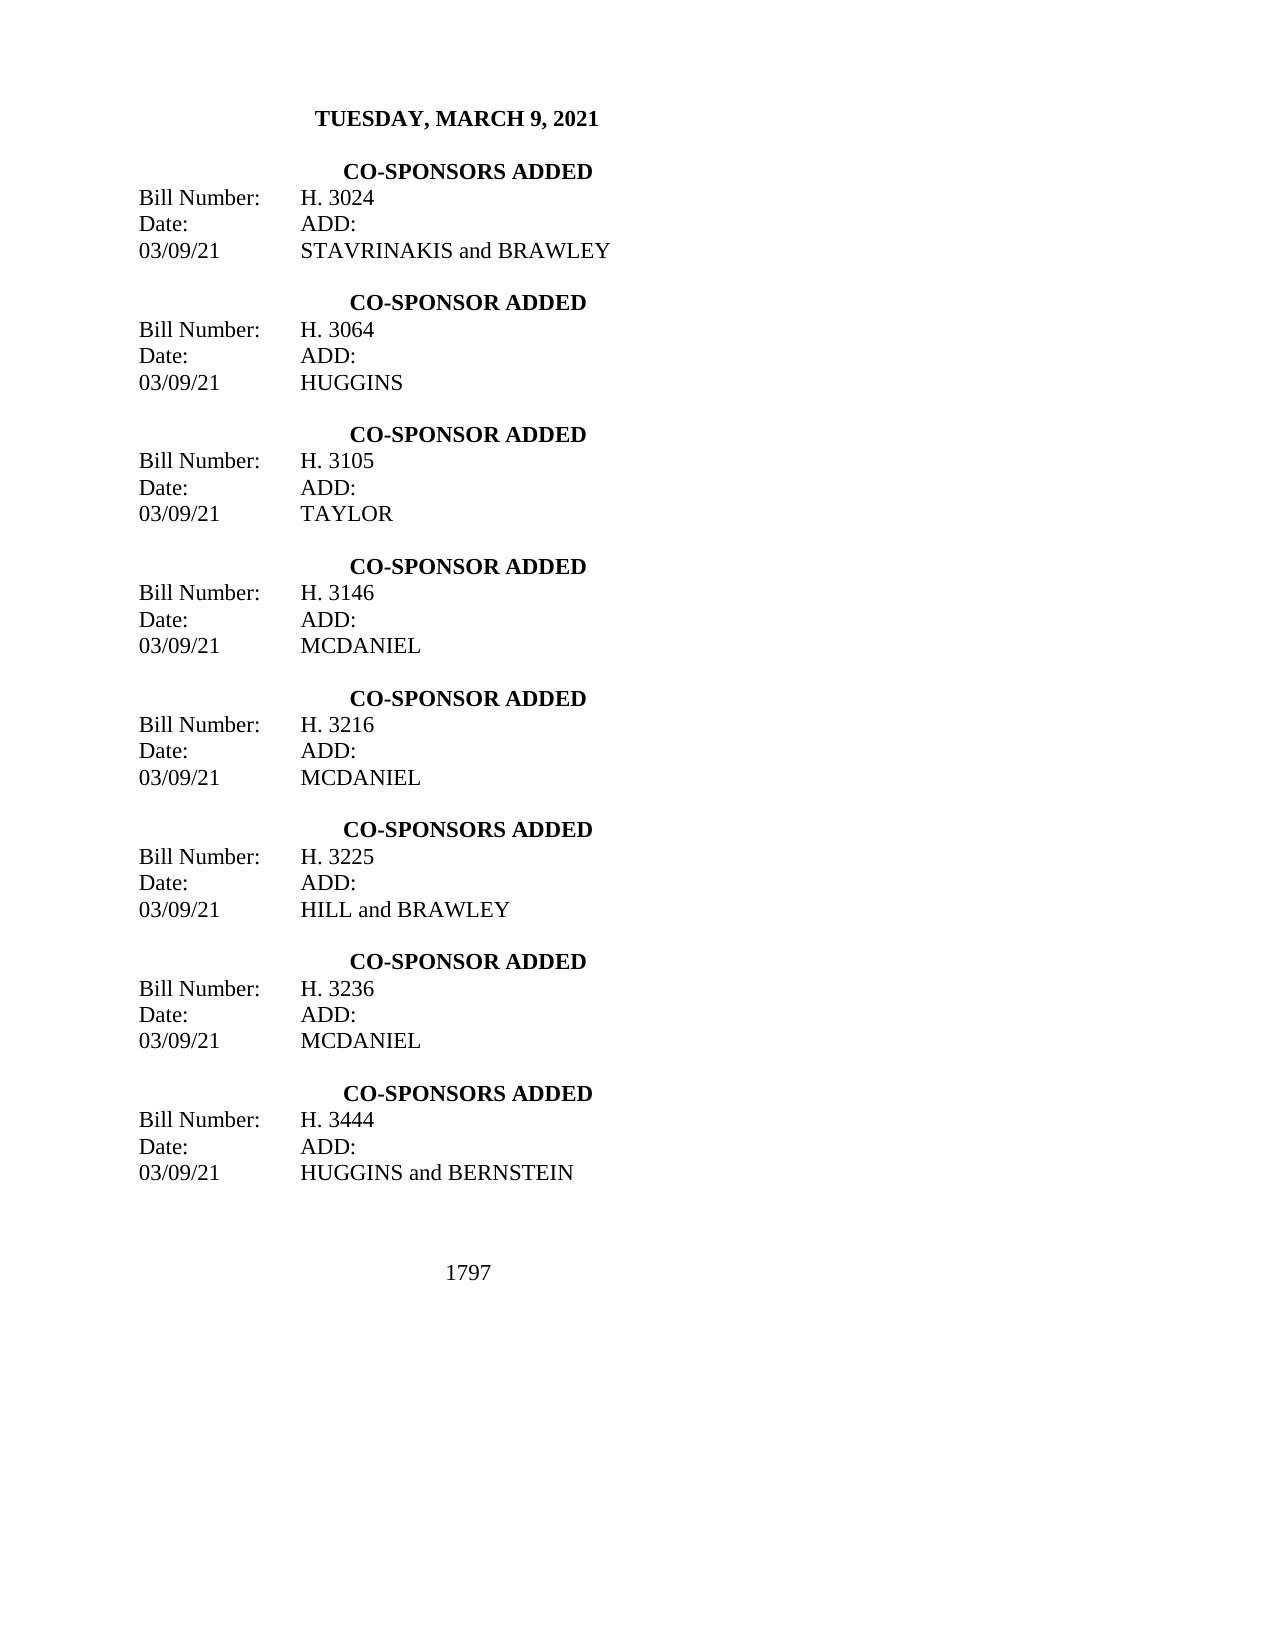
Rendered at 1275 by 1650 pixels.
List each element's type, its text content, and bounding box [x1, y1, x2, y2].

text CO-SPONSORS ADDED [127, 817, 786, 843]
table_cell Date: [128, 1001, 289, 1027]
text CO-SPONSOR ADDED [127, 289, 786, 316]
table_cell 03/09/21 [128, 1159, 289, 1186]
table_cell STAVRINAKIS and BRAWLEY [289, 237, 644, 263]
table_header H. 3146 [289, 579, 447, 606]
text CO-SPONSORS ADDED [127, 1080, 786, 1106]
table_header Bill Number: [128, 1106, 289, 1133]
table_cell ADD: [289, 1133, 607, 1159]
table_cell ADD: [289, 474, 419, 500]
table_cell 03/09/21 [128, 369, 289, 395]
table_cell Date: [128, 342, 289, 368]
table_cell MCDANIEL [289, 632, 447, 658]
table_cell MCDANIEL [289, 764, 447, 790]
text CO-SPONSOR ADDED [127, 421, 786, 448]
table_header H. 3216 [289, 711, 447, 737]
table_cell ADD: [289, 210, 644, 237]
table_header H. 3024 [289, 184, 644, 210]
table_cell HUGGINS [289, 369, 430, 395]
table_cell ADD: [289, 342, 430, 368]
table_cell ADD: [289, 738, 447, 764]
table_header Bill Number: [128, 448, 289, 474]
table_header H. 3064 [289, 316, 430, 342]
text CO-SPONSOR ADDED [127, 553, 786, 579]
table_cell 03/09/21 [128, 237, 289, 263]
table_header Bill Number: [128, 579, 289, 606]
table_header Bill Number: [128, 711, 289, 737]
table_header Bill Number: [128, 843, 289, 869]
table_header H. 3105 [289, 448, 419, 474]
table_cell 03/09/21 [128, 896, 289, 922]
table_cell HUGGINS and BERNSTEIN [289, 1159, 607, 1186]
text CO-SPONSORS ADDED [127, 158, 786, 184]
table_cell ADD: [289, 869, 541, 896]
table_header H. 3225 [289, 843, 541, 869]
table_cell 03/09/21 [128, 1028, 289, 1054]
table_header H. 3236 [289, 975, 447, 1001]
table_cell TAYLOR [289, 500, 419, 527]
table_header H. 3444 [289, 1106, 607, 1133]
table_cell Date: [128, 1133, 289, 1159]
text CO-SPONSOR ADDED [127, 948, 786, 975]
table_header Bill Number: [128, 975, 289, 1001]
table_cell Date: [128, 210, 289, 237]
table_cell Date: [128, 474, 289, 500]
table_cell Date: [128, 606, 289, 632]
table_header Bill Number: [128, 316, 289, 342]
table_cell Date: [128, 738, 289, 764]
table_cell ADD: [289, 1001, 447, 1027]
text CO-SPONSOR ADDED [127, 685, 786, 711]
table_cell HILL and BRAWLEY [289, 896, 541, 922]
table_cell 03/09/21 [128, 764, 289, 790]
table_header Bill Number: [128, 184, 289, 210]
table_cell MCDANIEL [289, 1028, 447, 1054]
table_cell 03/09/21 [128, 632, 289, 658]
table_cell Date: [128, 869, 289, 896]
table_cell 03/09/21 [128, 500, 289, 527]
table_cell ADD: [289, 606, 447, 632]
